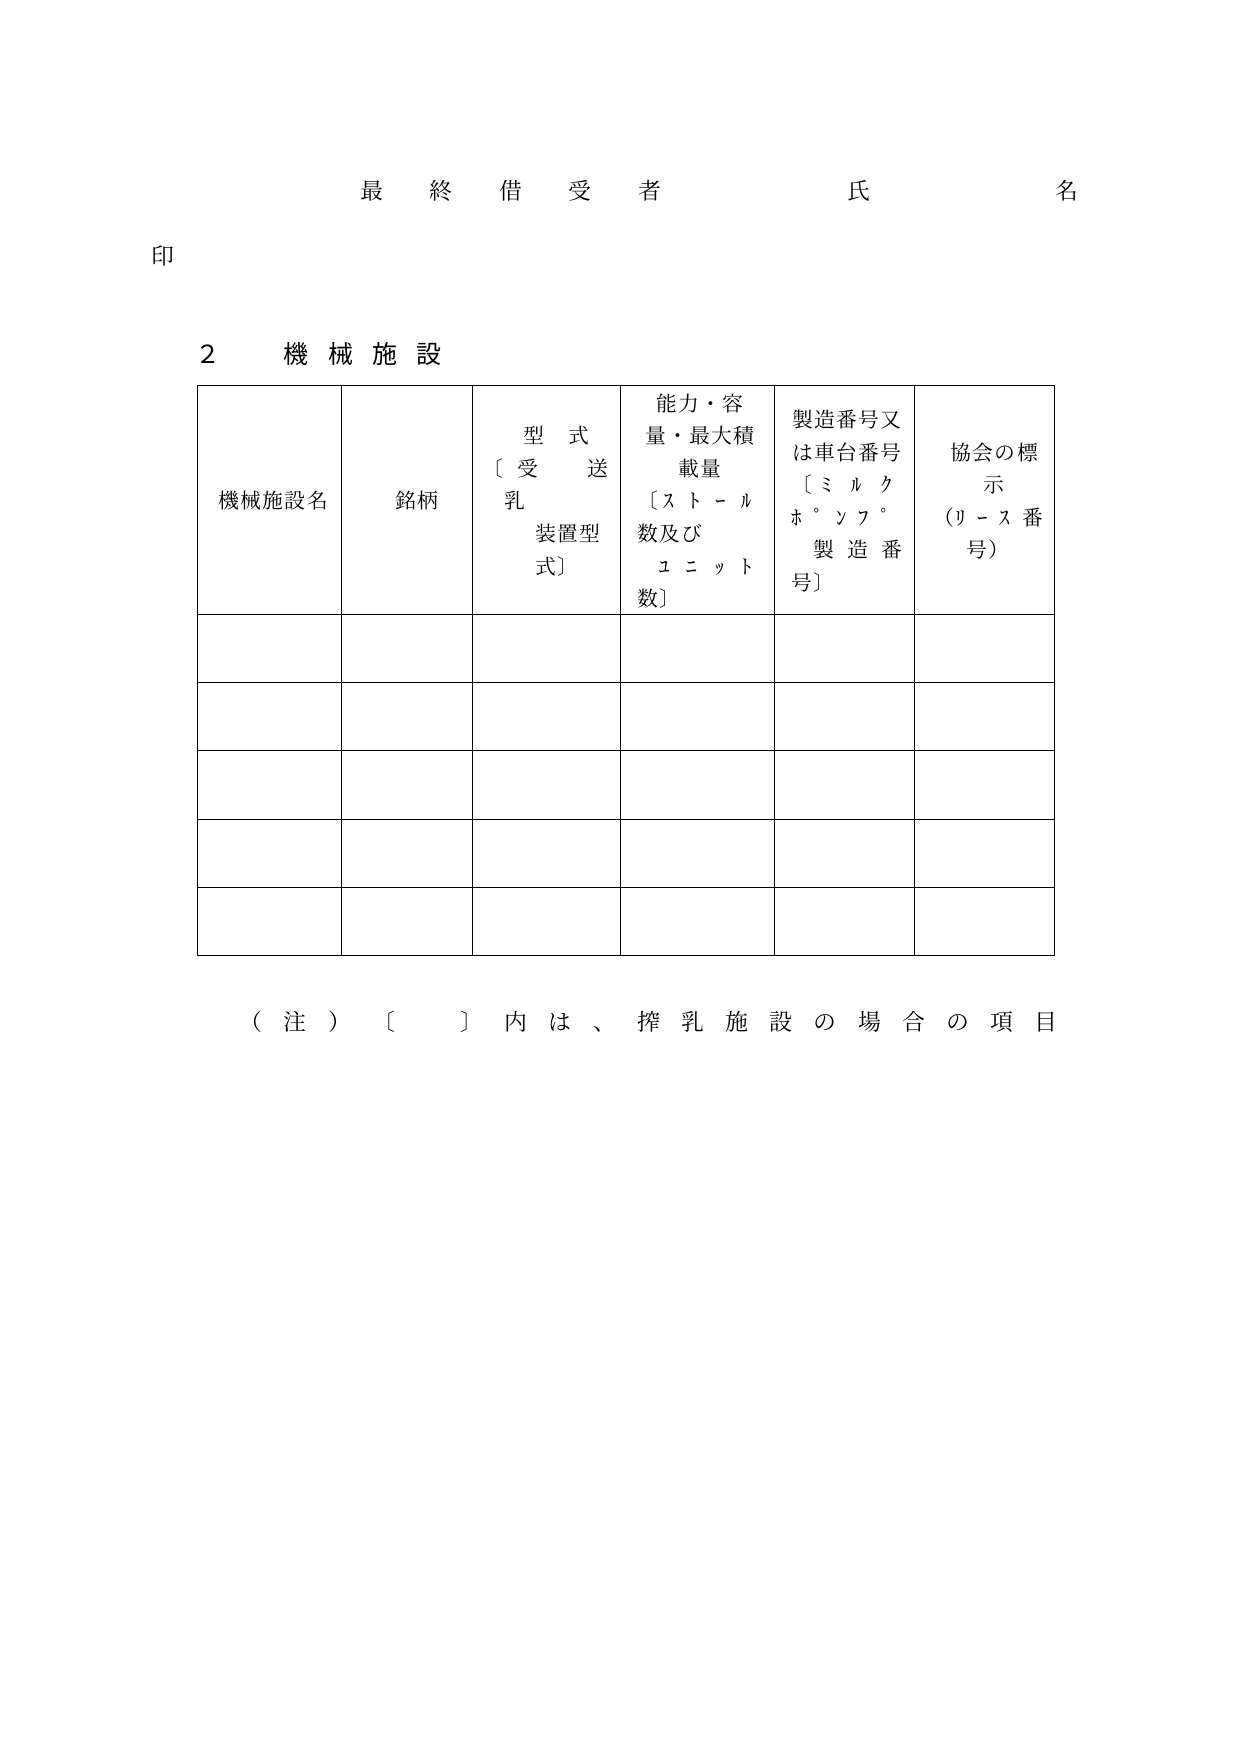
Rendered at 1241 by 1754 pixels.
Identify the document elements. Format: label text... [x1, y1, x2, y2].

table_cell [775, 888, 914, 955]
table_cell [473, 820, 620, 887]
table_cell [342, 615, 472, 682]
table_cell [775, 820, 914, 887]
table_cell [915, 888, 1054, 955]
table_cell [621, 615, 774, 682]
table_cell [775, 751, 914, 818]
table_cell [342, 820, 472, 887]
table_cell [198, 615, 341, 682]
text 最終借受者 氏 名 印 [151, 157, 1101, 287]
table_cell [473, 888, 620, 955]
table_header 機械施設名 [198, 386, 341, 614]
table_header 銘柄 [342, 386, 472, 614]
text ２ 機械施設 [151, 319, 1101, 385]
table_cell [621, 751, 774, 818]
table_cell [198, 888, 341, 955]
table_header 型 式 〔受 送 乳 装置型式〕 [473, 386, 620, 614]
table_header 協会の標示 （ﾘｰｽ番号） [915, 386, 1054, 614]
text （注）〔 〕内は、搾乳施設の場合の項目 [151, 988, 1101, 1053]
table_cell [473, 615, 620, 682]
table_header 能力・容量・最大積載量 〔ｽﾄｰﾙ数及び ﾕﾆｯﾄ数〕 [621, 386, 774, 614]
table_cell [915, 751, 1054, 818]
table_header 製造番号又は車台番号 〔ﾐﾙｸﾎﾟﾝﾌﾟ 製造番号〕 [775, 386, 914, 614]
table_cell [473, 683, 620, 750]
table_cell [775, 615, 914, 682]
table_cell [342, 683, 472, 750]
table_cell [621, 820, 774, 887]
table_cell [915, 820, 1054, 887]
table_cell [473, 751, 620, 818]
table_cell [621, 683, 774, 750]
table_cell [198, 751, 341, 818]
table_cell [198, 820, 341, 887]
table_cell [342, 751, 472, 818]
table_cell [915, 683, 1054, 750]
table_cell [198, 683, 341, 750]
table_cell [775, 683, 914, 750]
table_cell [621, 888, 774, 955]
table_cell [915, 615, 1054, 682]
table_cell [342, 888, 472, 955]
